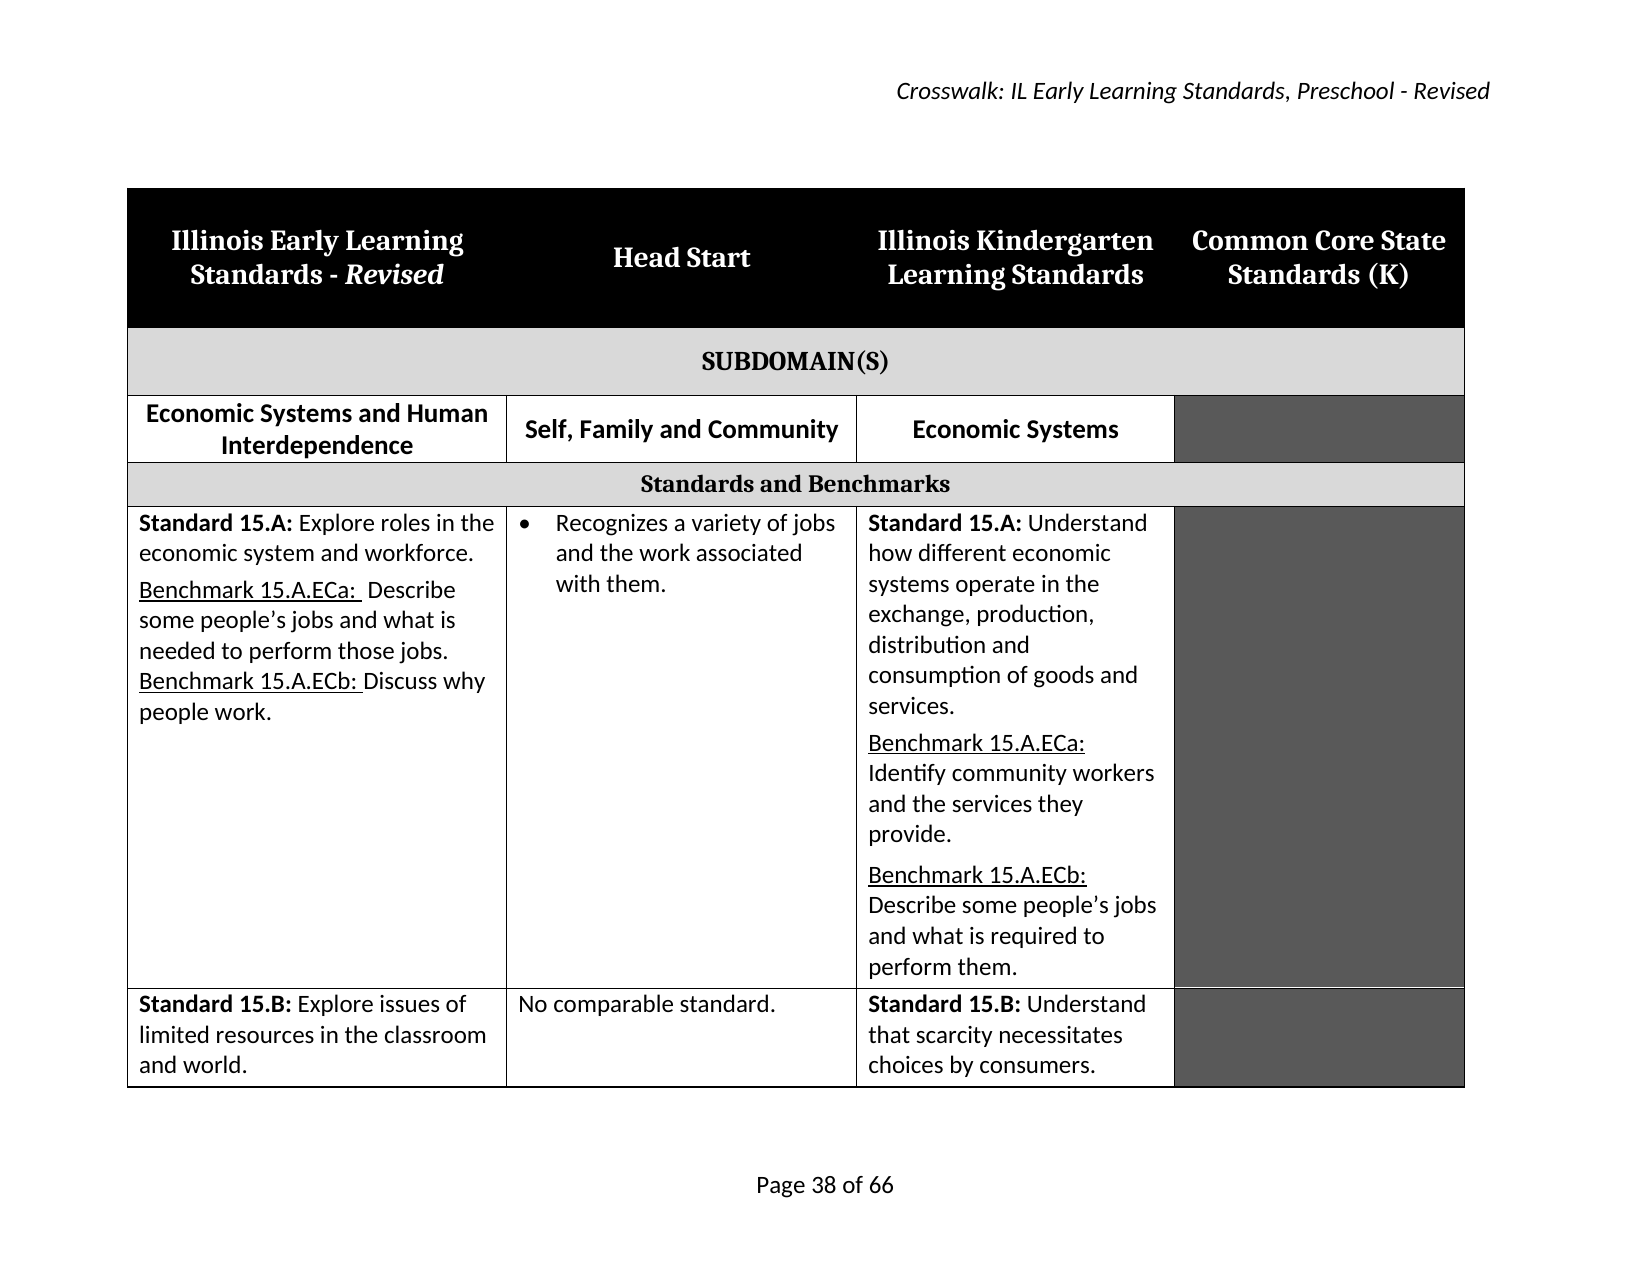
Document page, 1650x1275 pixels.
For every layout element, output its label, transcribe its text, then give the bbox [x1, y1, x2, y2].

table_cell Standard 15.A: Understand how different economic systems operate in the exchange, production, distribution and consumption of goods and services. Benchmark 15.A.ECa: Identify community workers and the services they provide. Benchmark 15.A.ECb: Describe some people’s jobs and what is required to perform them. [857, 507, 1174, 987]
table_cell Economic Systems [857, 396, 1174, 462]
table_cell Self, Family and Community [507, 396, 856, 462]
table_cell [857, 989, 1174, 1086]
table_header Common Core State Standards (K) [1175, 189, 1464, 327]
table_cell [1175, 396, 1464, 462]
table_cell [1175, 989, 1464, 1086]
table_cell Standards and Benchmarks [128, 463, 1464, 506]
table_cell No comparable standard. [507, 989, 856, 1086]
table_cell Standard 15.A: Explore roles in the economic system and workforce. Benchmark 15.A.ECa: Describe some people’s jobs and what is needed to perform those jobs. Benchmark 15.A.ECb: Discuss why people work. [128, 507, 506, 987]
table_cell [1175, 507, 1464, 987]
table_cell Recognizes a variety of jobs and the work associated with them. [507, 507, 856, 987]
table_header Illinois Kindergarten Learning Standards [857, 189, 1174, 327]
table_header Illinois Early Learning Standards - Revised [128, 189, 506, 327]
table_cell Economic Systems and Human Interdependence [128, 396, 506, 462]
table_header Head Start [507, 189, 856, 327]
table_cell SUBDOMAIN(S) [128, 328, 1464, 395]
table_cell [128, 989, 506, 1086]
